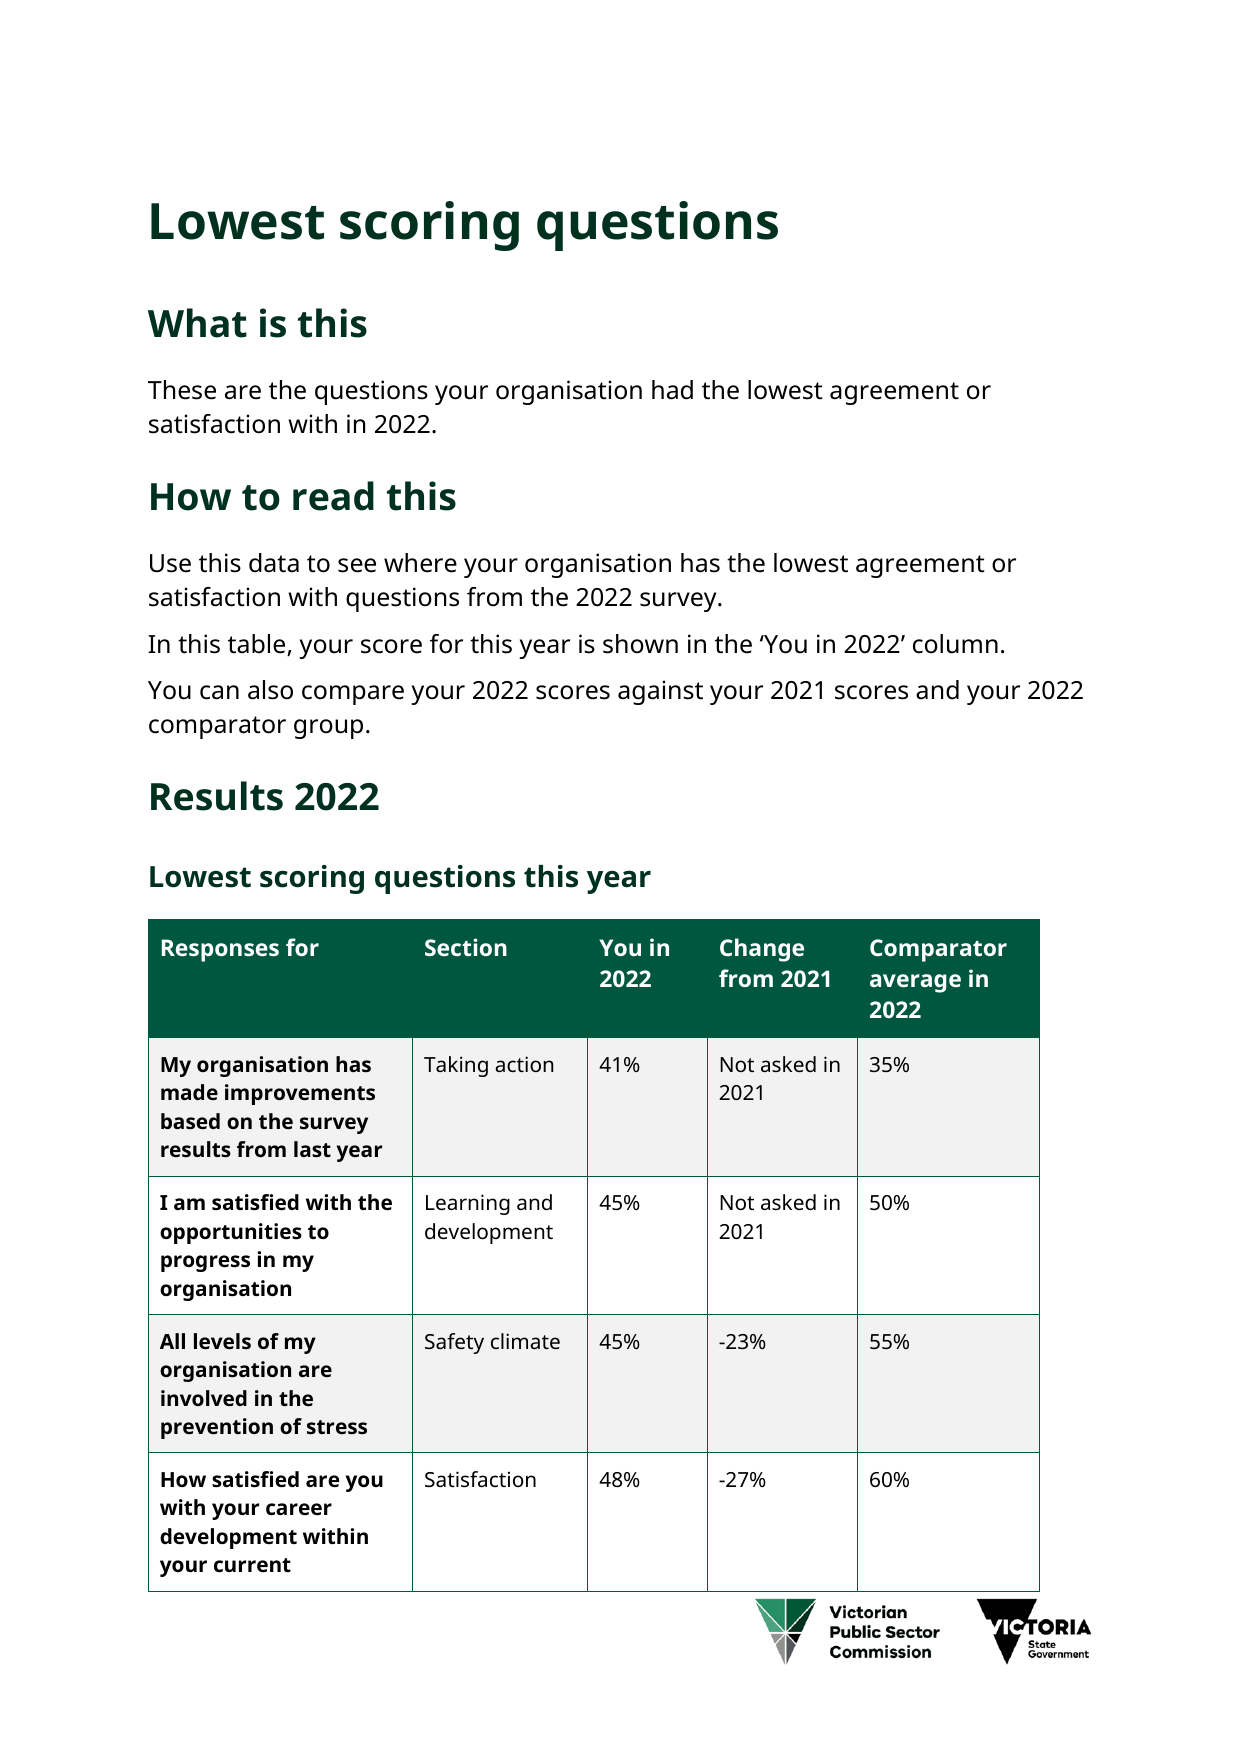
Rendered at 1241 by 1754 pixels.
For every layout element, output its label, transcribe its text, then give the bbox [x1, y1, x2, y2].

table_cell 45% [588, 1315, 707, 1452]
table_cell -23% [708, 1315, 857, 1452]
table_header Change from 2021 [708, 920, 857, 1037]
table_cell Safety climate [413, 1315, 587, 1452]
table_cell All levels of my organisation are involved in the prevention of stress [149, 1315, 412, 1452]
text In this table, your score for this year is shown in the ‘You in 2022’ column. [148, 626, 1092, 661]
text You can also compare your 2022 scores against your 2021 scores and your 2022 comparator group. [148, 673, 1092, 741]
table_cell 50% [858, 1177, 1039, 1314]
table_header Section [413, 920, 587, 1037]
table_header You in 2022 [588, 920, 707, 1037]
table_header Comparator average in 2022 [858, 920, 1039, 1037]
picture [754, 1598, 1093, 1666]
table_cell -27% [708, 1453, 857, 1591]
table_cell 48% [588, 1453, 707, 1591]
subtitle What is this [148, 297, 1092, 348]
subtitle Results 2022 [148, 770, 1092, 821]
table_cell 41% [588, 1038, 707, 1176]
text Use this data to see where your organisation has the lowest agreement or satisfaction with questions from the 2022 survey. [148, 546, 1092, 614]
table_cell 45% [588, 1177, 707, 1314]
table_cell How satisfied are you with your career development within your current organisation [149, 1453, 412, 1591]
table_header Responses for [149, 920, 412, 1037]
table_cell 60% [858, 1453, 1039, 1591]
table_cell 35% [858, 1038, 1039, 1176]
table_cell Learning and development [413, 1177, 587, 1314]
table_cell My organisation has made improvements based on the survey results from last year [149, 1038, 412, 1176]
text These are the questions your organisation had the lowest agreement or satisfaction with in 2022. [148, 373, 1092, 441]
subtitle Lowest scoring questions this year [148, 856, 1092, 896]
table_cell Satisfaction [413, 1453, 587, 1591]
table_cell Not asked in 2021 [708, 1038, 857, 1176]
table_cell 55% [858, 1315, 1039, 1452]
table_cell Not asked in 2021 [708, 1177, 857, 1314]
subtitle How to read this [148, 470, 1092, 521]
table_cell I am satisfied with the opportunities to progress in my organisation [149, 1177, 412, 1314]
subtitle Lowest scoring questions [148, 186, 1092, 254]
table_cell Taking action [413, 1038, 587, 1176]
